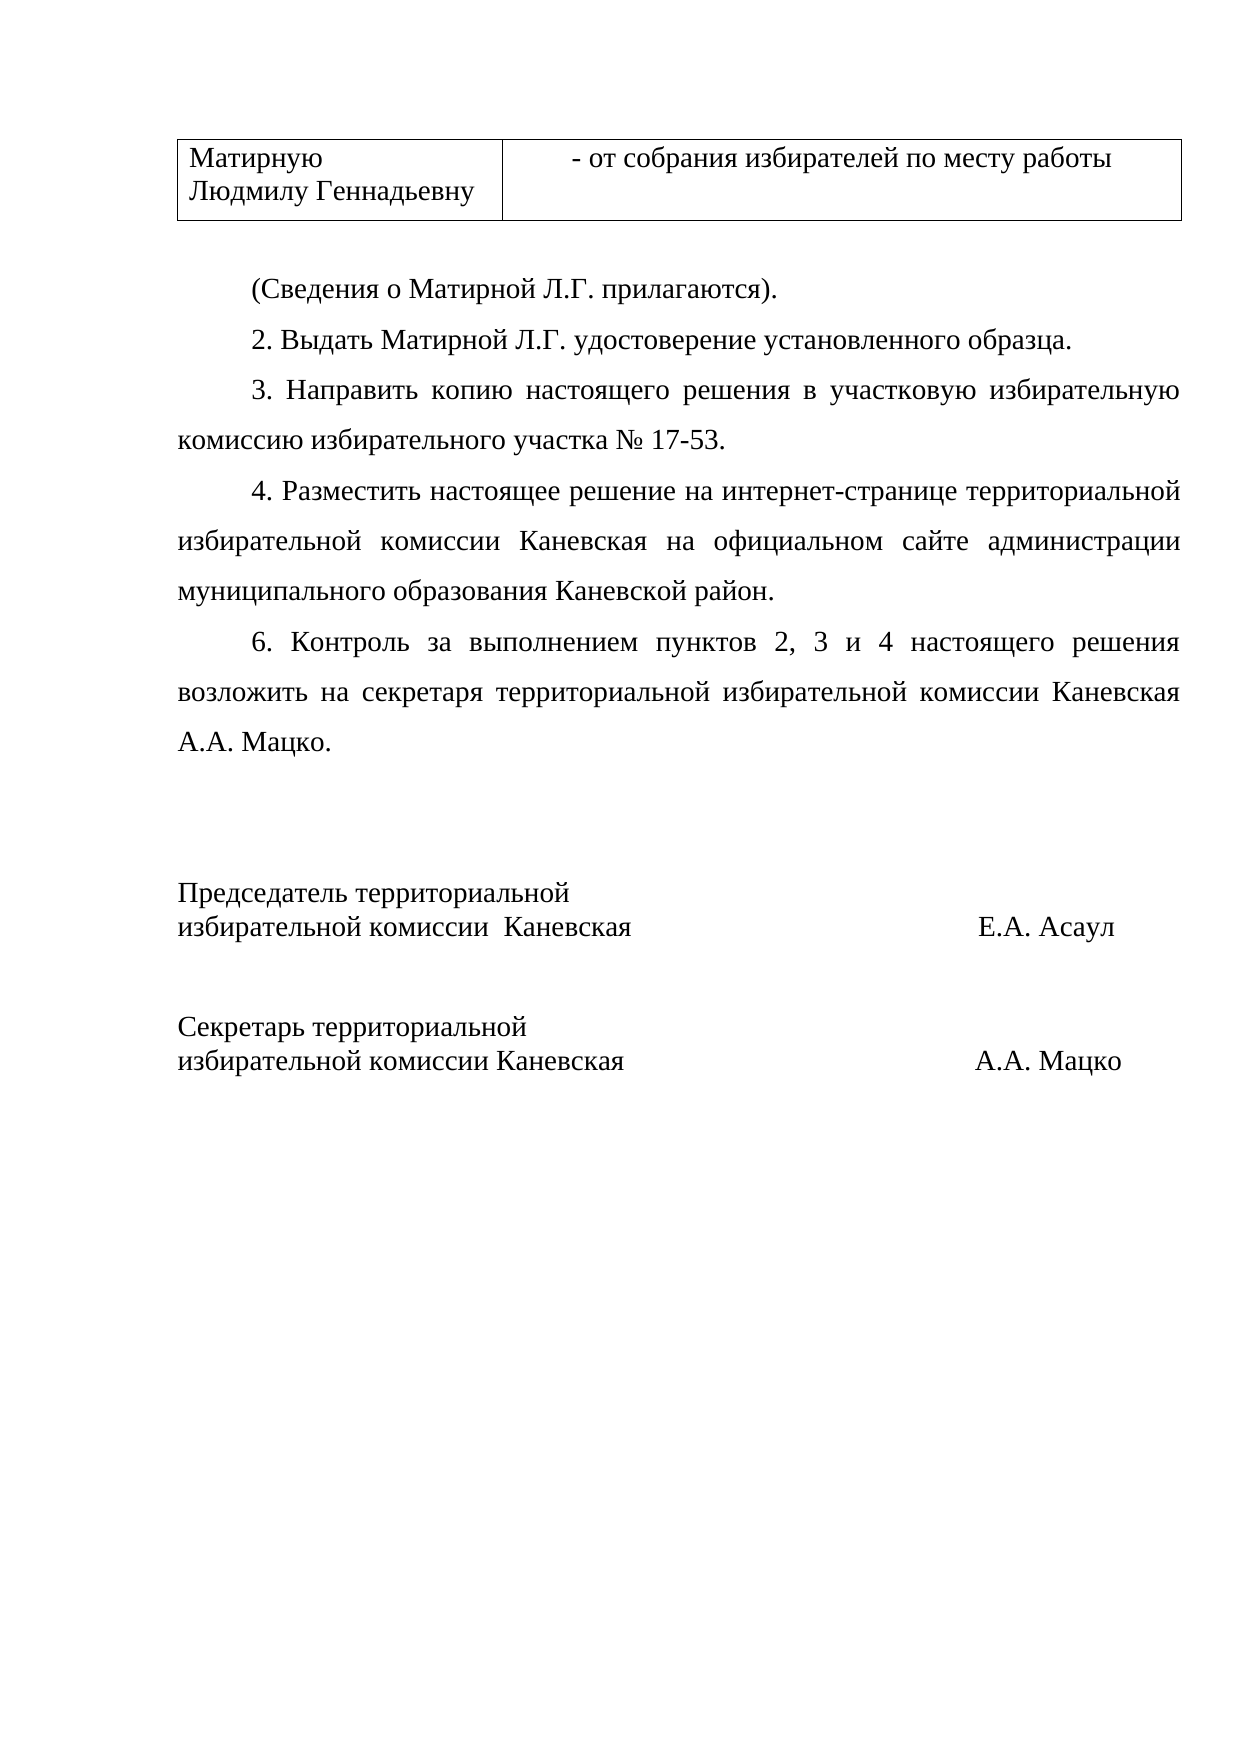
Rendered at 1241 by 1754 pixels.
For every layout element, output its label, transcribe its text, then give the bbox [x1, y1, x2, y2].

text 3. Направить копию настоящего решения в участковую избирательную комиссию избирательного участка № 17-53. [177, 372, 1181, 456]
text 2. Выдать Матирной Л.Г. удостоверение установленного образца. [177, 322, 1181, 355]
table_header - от собрания избирателей по месту работы [503, 140, 1181, 220]
text избирательной комиссии Каневская Е.А. Асаул [177, 909, 1146, 942]
table_header Матирную Людмилу Геннадьевну [178, 140, 502, 220]
text Председатель территориальной [177, 875, 1146, 909]
text (Сведения о Матирной Л.Г. прилагаются). [177, 272, 1181, 305]
text 6. Контроль за выполнением пунктов 2, 3 и 4 настоящего решения возложить на секретаря территориальной избирательной комиссии Каневская А.А. Мацко. [177, 624, 1181, 758]
text Секретарь территориальной [177, 1009, 1146, 1043]
text 4. Разместить настоящее решение на интернет-странице территориальной избирательной комиссии Каневская на официальном сайте администрации муниципального образования Каневской район. [177, 473, 1181, 607]
text избирательной комиссии Каневская А.А. Мацко [177, 1043, 1181, 1077]
